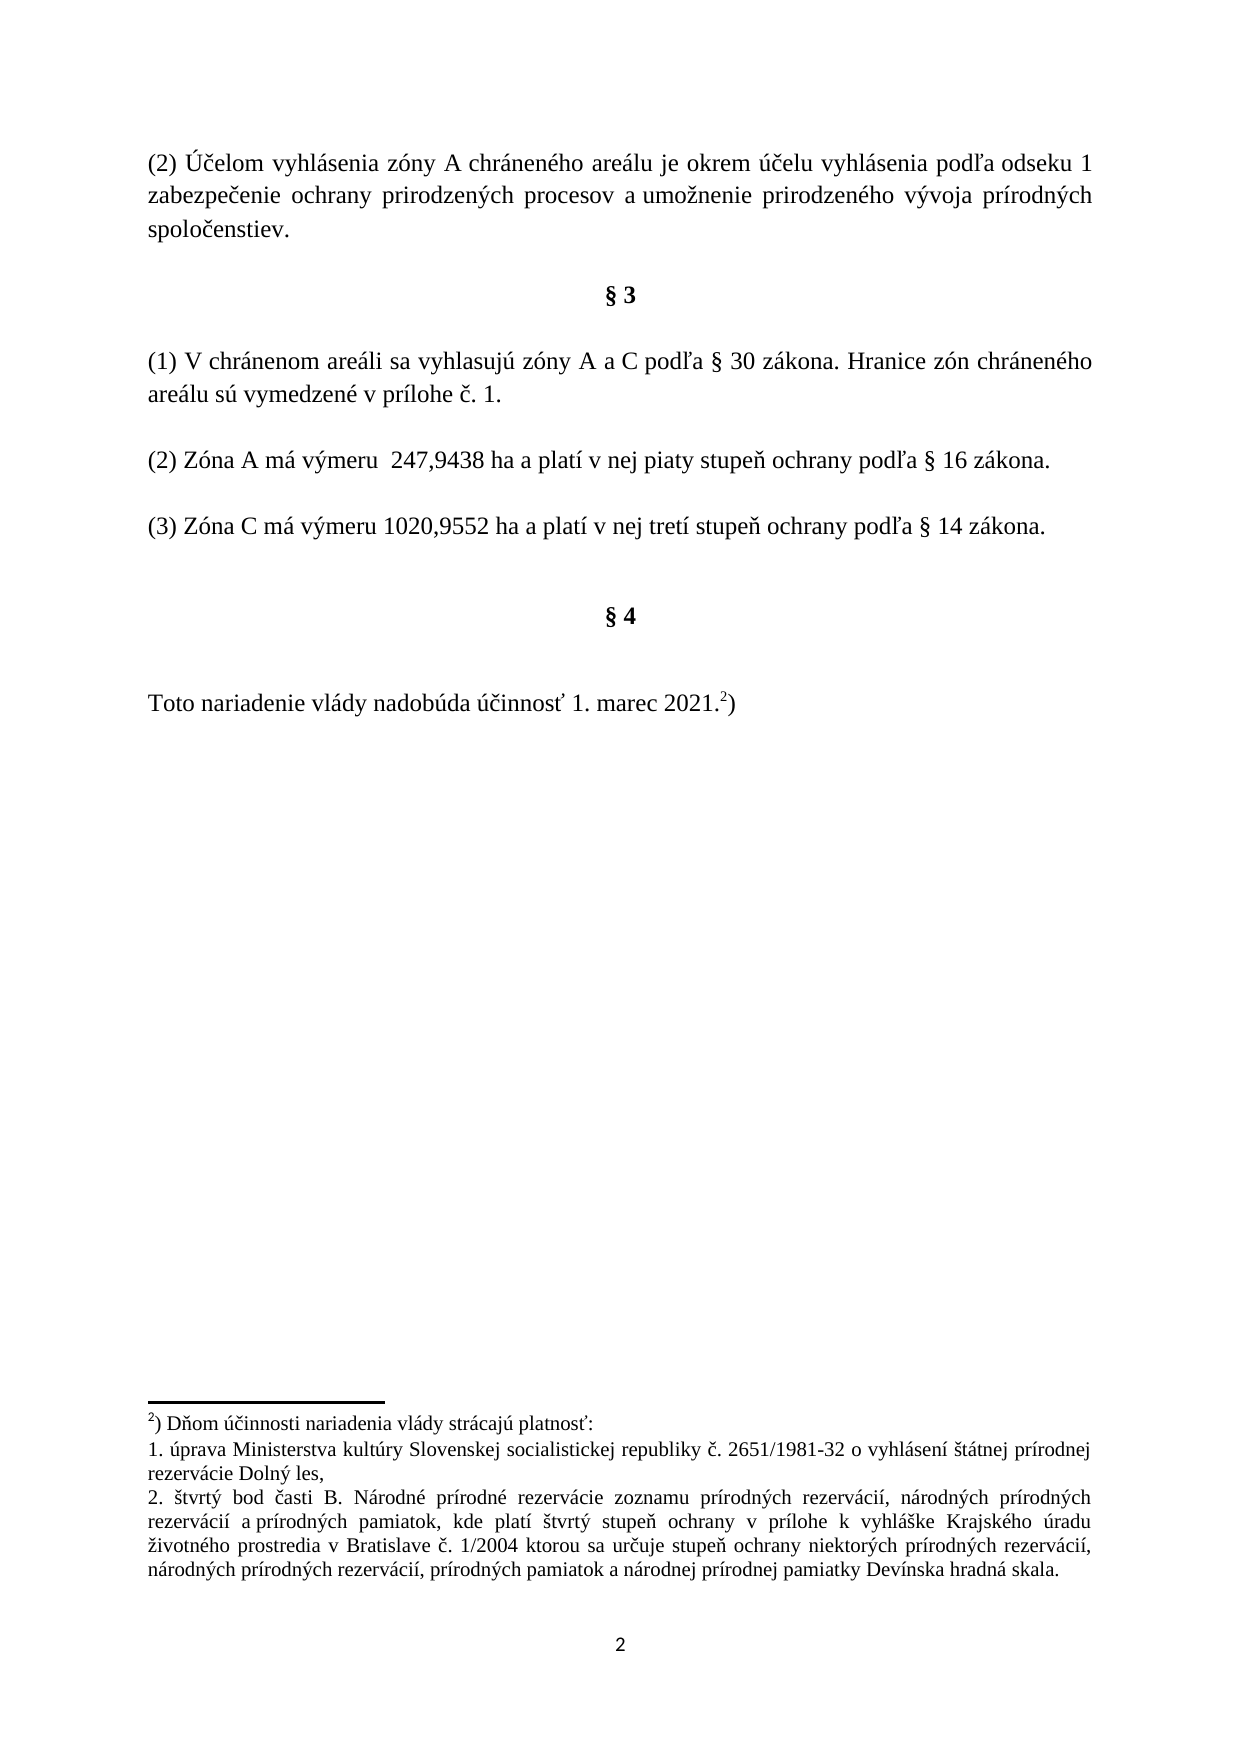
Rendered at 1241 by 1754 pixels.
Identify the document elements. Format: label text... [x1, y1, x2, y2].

text § 4 [148, 601, 1093, 630]
text § 3 [148, 280, 1093, 308]
text Toto nariadenie vlády nadobúda účinnosť 1. marec 2021.) [148, 688, 1093, 716]
text (1) V chránenom areáli sa vyhlasujú zóny A a C podľa § 30 zákona. Hranice zón chráneného areálu sú vymedzené v prílohe č. 1. [148, 346, 1093, 407]
text (3) Zóna C má výmeru 1020,9552 ha a platí v nej tretí stupeň ochrany podľa § 14 zákona. [148, 511, 1093, 539]
text (2) Zóna A má výmeru 247,9438 ha a platí v nej piaty stupeň ochrany podľa § 16 zákona. [148, 445, 1093, 473]
list (2) Účelom vyhlásenia zóny A chráneného areálu je okrem účelu vyhlásenia podľa odseku 1 zabezpečenie ochrany prirodzených procesov a umožnenie prirodzeného vývoja prírodných spoločenstiev. [148, 148, 1093, 242]
